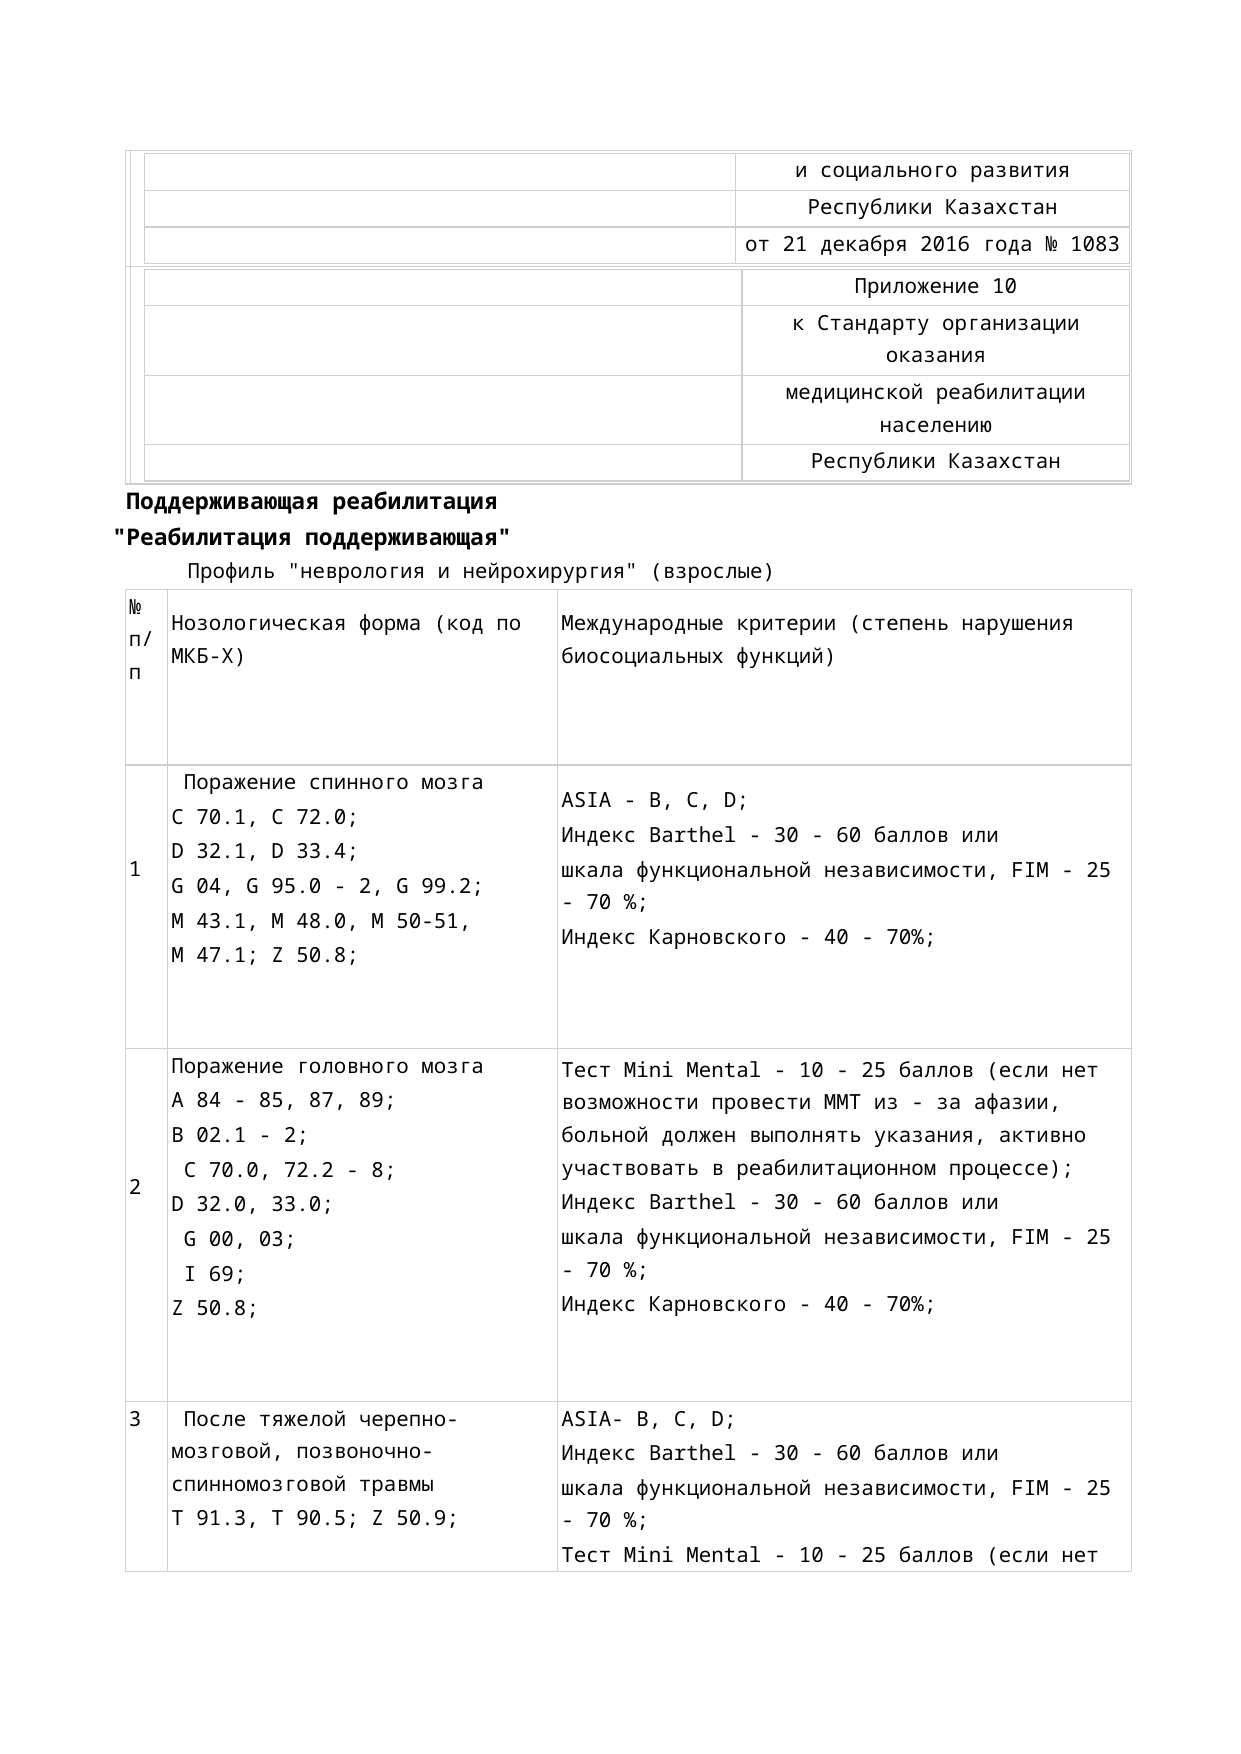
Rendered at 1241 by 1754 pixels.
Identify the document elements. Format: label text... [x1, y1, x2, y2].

table_header Международные критерии (степень нарушения биосоциальных функций) [558, 590, 1131, 764]
table_header Нозологическая форма (код по МКБ-Х) [168, 590, 557, 764]
table_header [126, 151, 130, 266]
table_header [131, 151, 1131, 266]
table_cell ASIA - B, C, D; Индекс Barthel - 30 - 60 баллов или шкала функциональной независимости, FIM - 25 - 70 %; Индекс Карновского - 40 - 70%; [558, 766, 1131, 1048]
table_cell 1 [126, 766, 167, 1048]
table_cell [558, 1402, 1131, 1571]
text Профиль "неврология и нейрохирургия" (взрослые) [112, 556, 1128, 585]
table_cell [126, 267, 130, 483]
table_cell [168, 1402, 557, 1571]
table_cell 3 [126, 1402, 167, 1571]
table_cell 2 [126, 1049, 167, 1401]
table_header № п/п [126, 590, 167, 764]
table_cell Тест Mini Mental - 10 - 25 баллов (если нет возможности провести ММТ из - за афазии, больной должен выполнять указания, активно участвовать в реабилитационном процессе); Индекс Barthel - 30 - 60 баллов или шкала функциональной независимости, FIM - 25 - 70 %; Индекс Карновского - 40 - 70%; [558, 1049, 1131, 1401]
table_cell Поражение головного мозга A 84 - 85, 87, 89; B 02.1 - 2; С 70.0, 72.2 - 8; D 32.0, 33.0; G 00, 03; I 69; Z 50.8; [168, 1049, 557, 1401]
table_cell Поражение спинного мозга С 70.1, С 72.0; D 32.1, D 33.4; G 04, G 95.0 - 2, G 99.2; M 43.1, М 48.0, М 50-51, М 47.1; Z 50.8; [168, 766, 557, 1048]
table_cell [131, 267, 1131, 483]
text Поддерживающая реабилитация "Реабилитация поддерживающая" [112, 484, 1128, 552]
